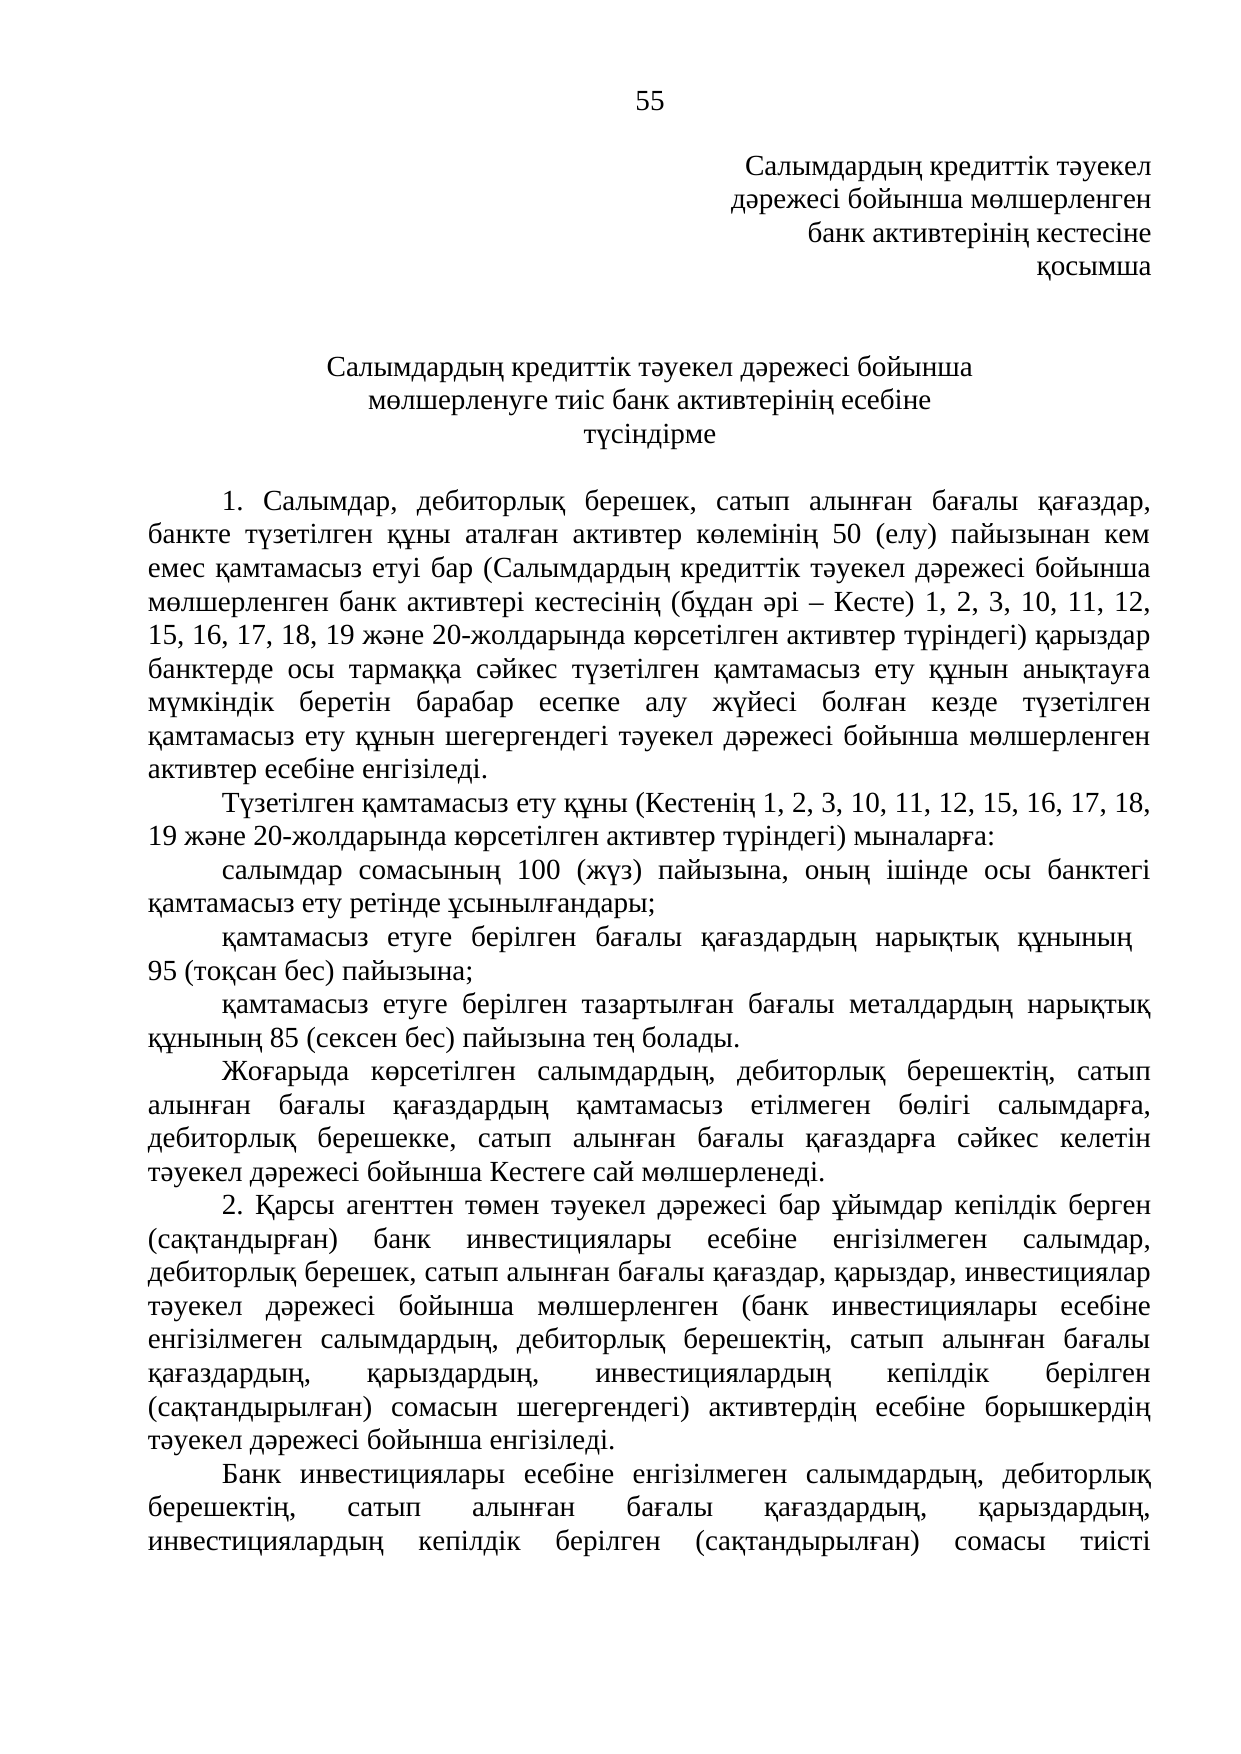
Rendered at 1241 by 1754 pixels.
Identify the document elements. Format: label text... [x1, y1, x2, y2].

text Салымдардың кредиттік тәуекел дәрежесі бойынша [148, 349, 1152, 382]
text қамтамасыз етуге берілген бағалы қағаздардың нарықтық құнының 95 (тоқсан бес) пайызына; [148, 919, 1152, 986]
text түсіндірме [148, 416, 1152, 449]
text 2. Қарсы агенттен төмен тәуекел дәрежесі бар ұйымдар кепілдік берген (сақтандырған) банк инвестициялары есебіне енгізілмеген салымдар, дебиторлық берешек, сатып алынған бағалы қағаздар, қарыздар, инвестициялар тәуекел дәрежесі бойынша мөлшерленген (банк инвестициялары есебіне енгізілмеген салымдардың, дебиторлық берешектің, сатып алынған бағалы қағаздардың, қарыздардың, инвестициялардың кепілдік берілген (сақтандырылған) сомасын шегергендегі) активтердің есебіне борышкердің тәуекел дәрежесі бойынша енгізіледі. [148, 1187, 1152, 1456]
text Салымдардың кредиттiк тәуекел [148, 148, 1152, 181]
text Жоғарыда көрсетілген салымдардың, дебиторлық берешектің, сатып алынған бағалы қағаздардың қамтамасыз етілмеген бөлігі салымдарға, дебиторлық берешекке, сатып алынған бағалы қағаздарға сәйкес келетін тәуекел дәрежесі бойынша Кестеге сай мөлшерленеді. [148, 1053, 1152, 1187]
text қамтамасыз етуге берілген тазартылған бағалы металдардың нарықтық құнының 85 (сексен бес) пайызына тең болады. [148, 986, 1152, 1053]
text мөлшерленуге тиіс банк активтерінің есебіне [148, 382, 1152, 416]
text банк активтерiнiң кестесiне [148, 215, 1152, 248]
text салымдар сомасының 100 (жүз) пайызына, оның ішінде осы банктегі қамтамасыз ету ретінде ұсынылғандары; [148, 852, 1152, 919]
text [148, 1456, 1152, 1556]
text дәрежесi бойынша мөлшерленген [148, 181, 1152, 215]
text Түзетілген қамтамасыз ету құны (Кестенің 1, 2, 3, 10, 11, 12, 15, 16, 17, 18, 19 және 20-жолдарында көрсетілген активтер түріндегі) мыналарға: [148, 785, 1152, 852]
text 1. Салымдар, дебиторлық берешек, сатып алынған бағалы қағаздар, банкте түзетілген құны аталған активтер көлемінің 50 (елу) пайызынан кем емес қамтамасыз етуі бар (Салымдардың кредиттік тәуекел дәрежесі бойынша мөлшерленген банк активтері кестесінің (бұдан әрі – Кесте) 1, 2, 3, 10, 11, 12, 15, 16, 17, 18, 19 және 20-жолдарында көрсетілген активтер түріндегі) қарыздар банктерде осы тармаққа сәйкес түзетілген қамтамасыз ету құнын анықтауға мүмкіндік беретін барабар есепке алу жүйесі болған кезде түзетілген қамтамасыз ету құнын шегергендегі тәуекел дәрежесі бойынша мөлшерленген активтер есебіне енгізіледі. [148, 483, 1152, 785]
text қосымша [148, 248, 1152, 282]
